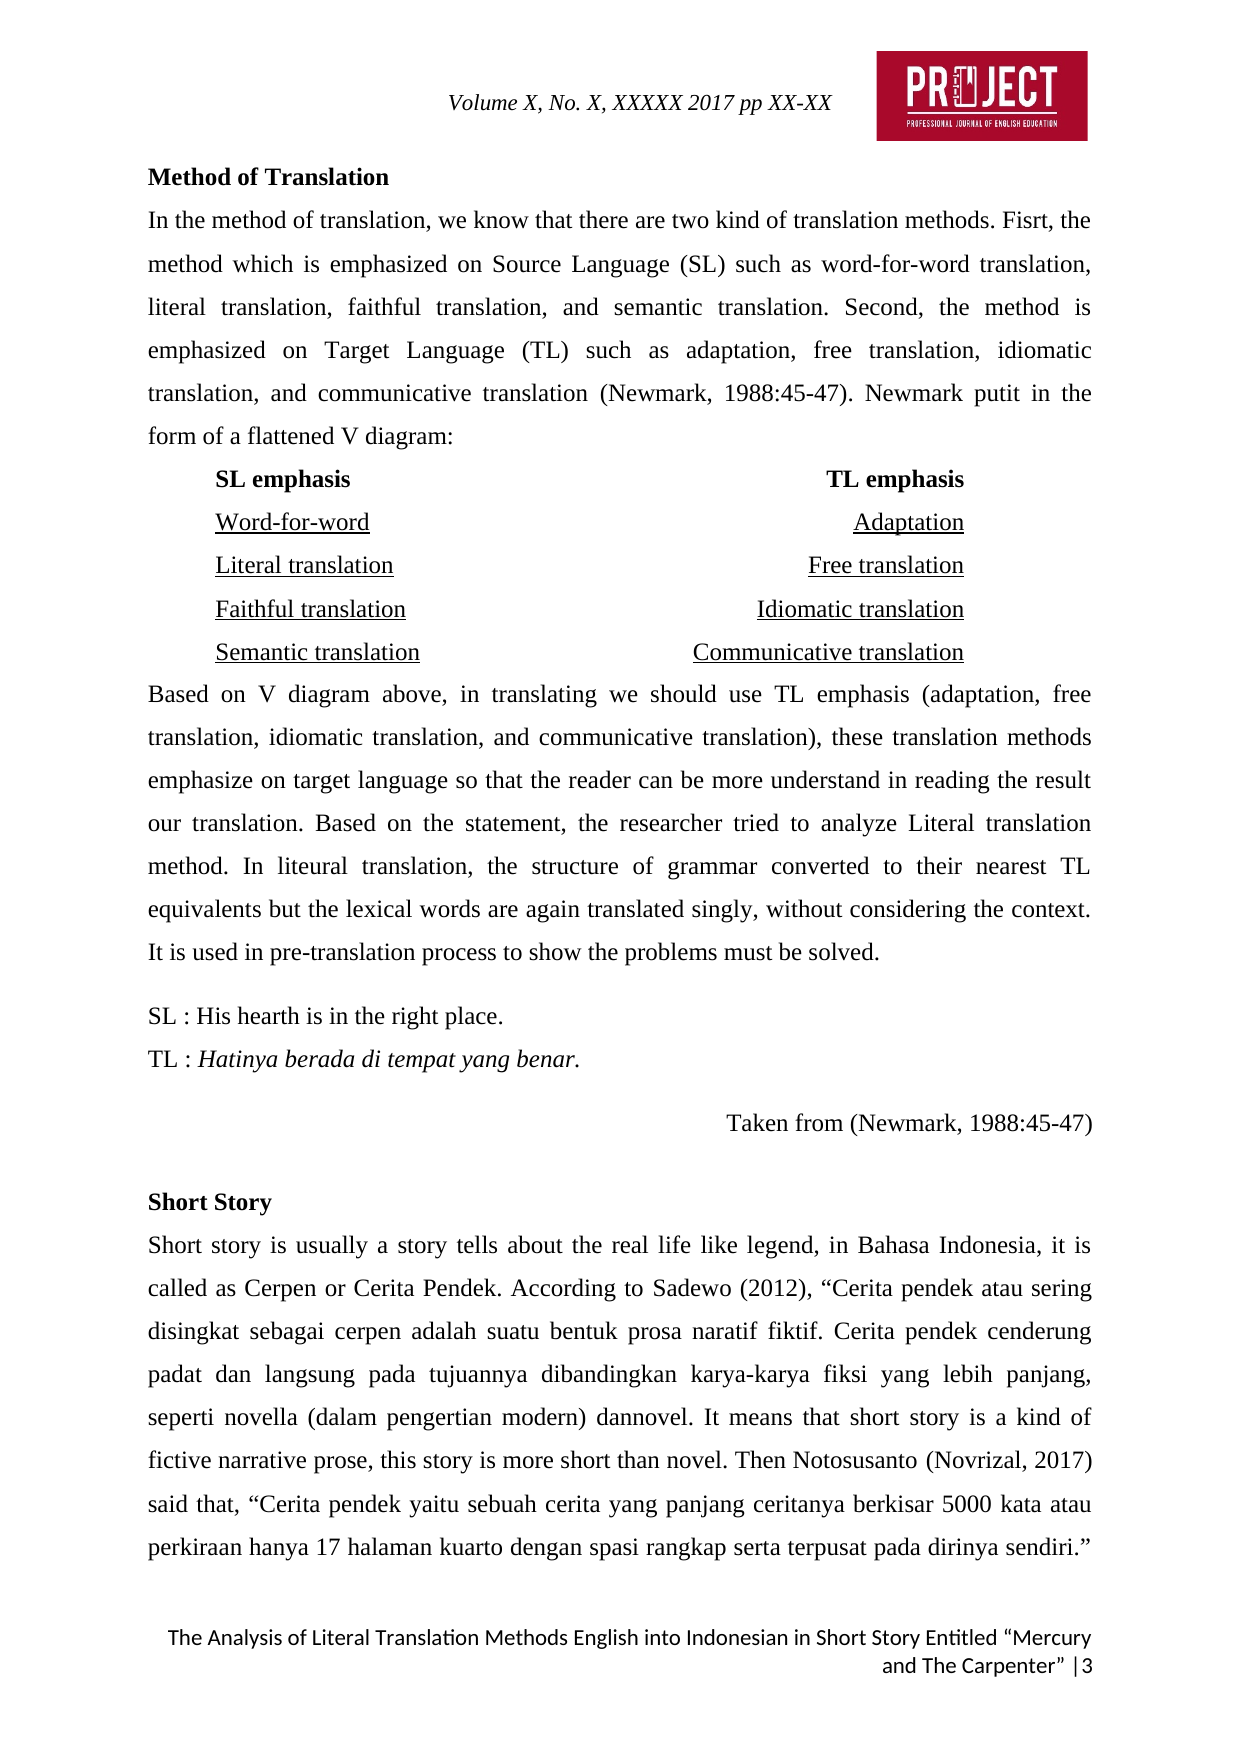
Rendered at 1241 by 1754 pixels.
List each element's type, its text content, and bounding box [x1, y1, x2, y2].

text Method of Translation [148, 162, 1092, 191]
text SL : His hearth is in the right place. [148, 1001, 1092, 1030]
table_header TL emphasis Adaptation Free translation Idiomatic translation Communicative translation [591, 464, 975, 679]
text In the method of translation, we know that there are two kind of translation methods. Fisrt, the method which is emphasized on Source Language (SL) such as word-for-word translation, literal translation, faithful translation, and semantic translation. Second, the method is emphasized on Target Language (TL) such as adaptation, free translation, idiomatic translation, and communicative translation (Newmark, 1988:45-47). Newmark putit in the form of a flattened V diagram: [148, 206, 1092, 450]
text Based on V diagram above, in translating we should use TL emphasis (adaptation, free translation, idiomatic translation, and communicative translation), these translation methods emphasize on target language so that the reader can be more understand in reading the result our translation. Based on the statement, the researcher tried to analyze Literal translation method. In liteural translation, the structure of grammar converted to their nearest TL equivalents but the lexical words are again translated singly, without considering the context. It is used in pre-translation process to show the problems must be solved. [148, 679, 1092, 966]
text TL : Hatinya berada di tempat yang benar. [148, 1044, 1092, 1073]
text Short Story [148, 1187, 1092, 1216]
table_header SL emphasis Word-for-word Literal translation Faithful translation Semantic translation [204, 464, 591, 679]
list Taken from (Newmark, 1988:45-47) [222, 1108, 1092, 1137]
picture [876, 51, 1088, 141]
